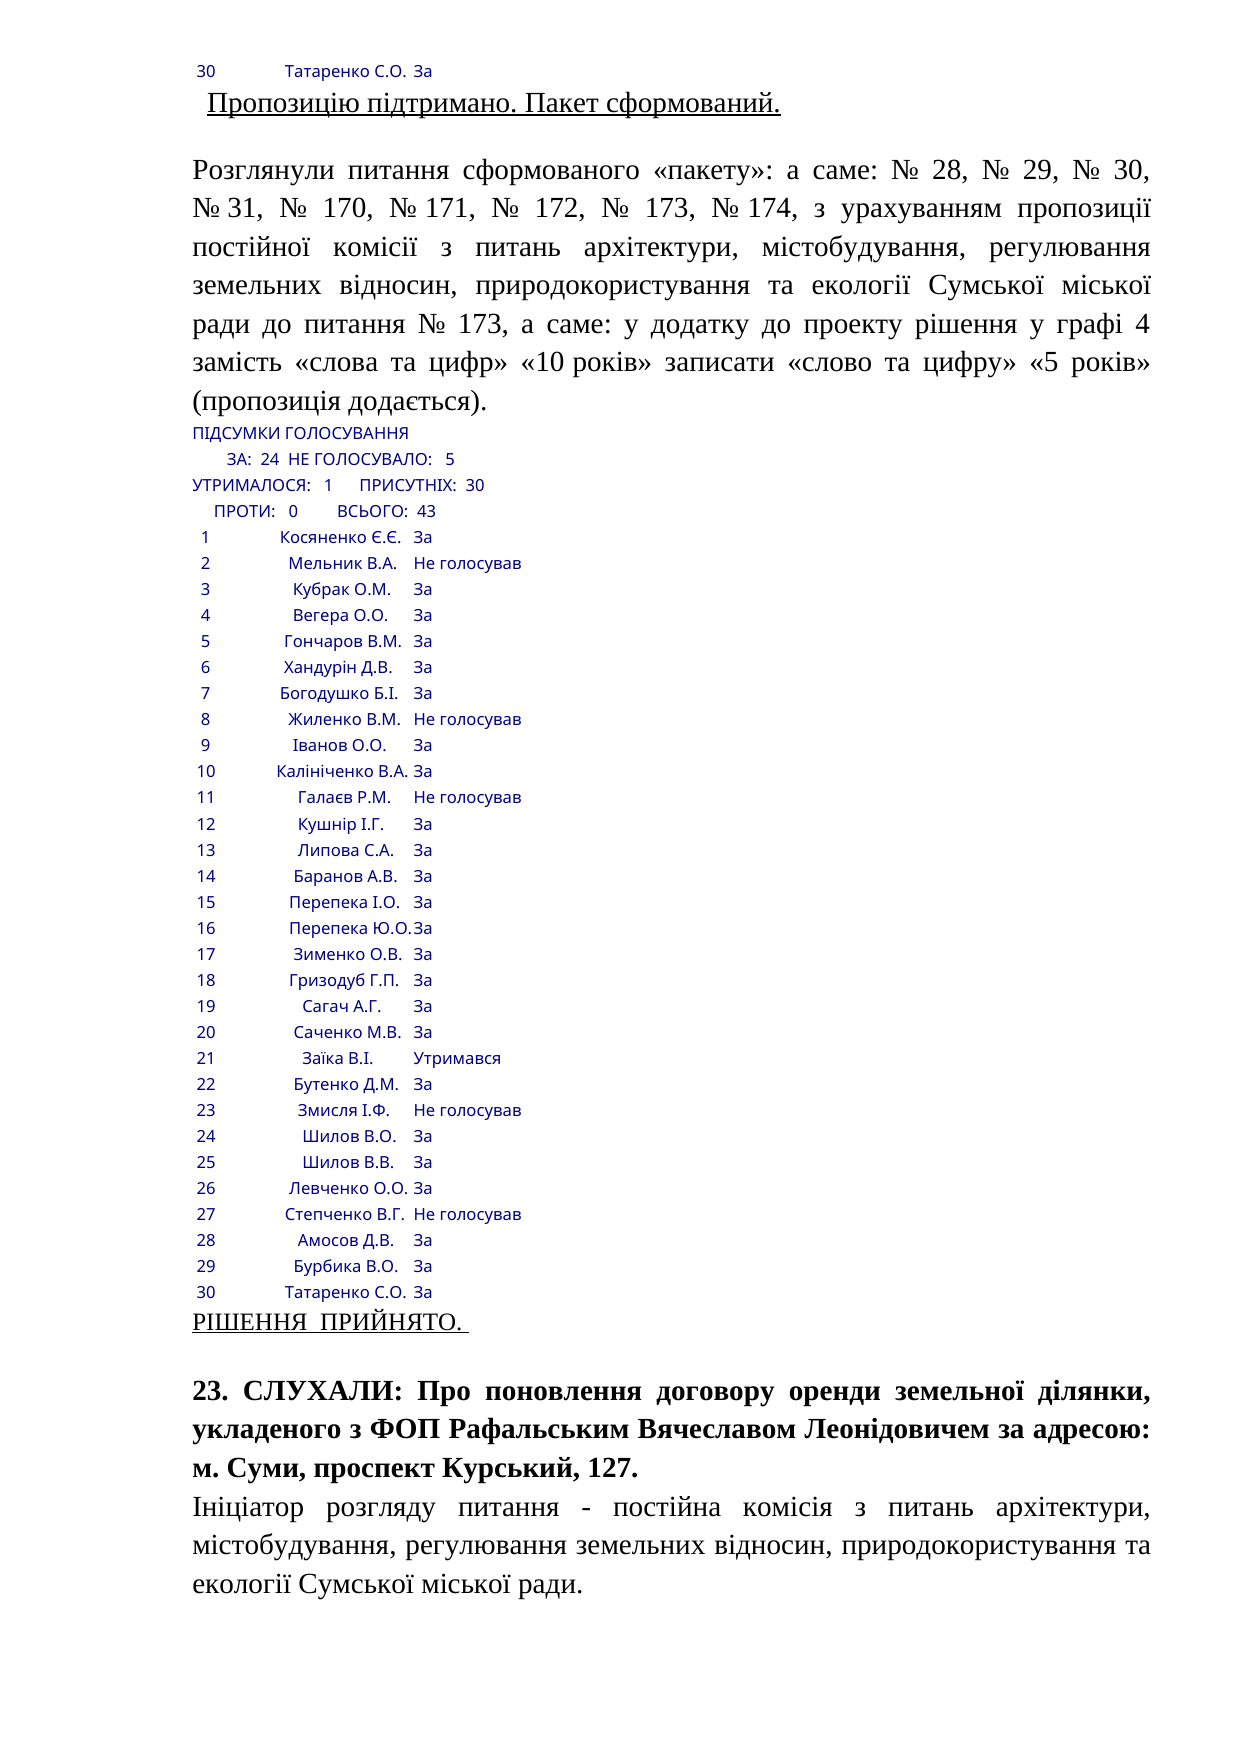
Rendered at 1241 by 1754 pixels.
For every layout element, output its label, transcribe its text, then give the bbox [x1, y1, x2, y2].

text 11 Галаєв Р.М. Не голосував [192, 786, 1152, 809]
text 14 Баранов А.В. За [192, 864, 1152, 887]
text Пропозицію підтримано. Пакет сформований. [207, 85, 1152, 119]
text 26 Левченко О.О. За [192, 1177, 1152, 1199]
text 16 Перепека Ю.О. За [192, 916, 1152, 939]
text 13 Липова С.А. За [192, 838, 1152, 861]
text 20 Саченко М.В. За [192, 1021, 1152, 1043]
text ПІДСУМКИ ГОЛОСУВАННЯ [192, 422, 1152, 444]
text 21 Заїка В.І. Утримався [192, 1047, 1152, 1069]
text 6 Хандурін Д.В. За [192, 656, 1152, 679]
text 24 Шилов В.О. За [192, 1125, 1152, 1147]
text 12 Кушнір І.Г. За [192, 812, 1152, 835]
text 1 Косяненко Є.Є. За [192, 526, 1152, 548]
text 22 Бутенко Д.М. За [192, 1073, 1152, 1095]
text 3 Кубрак О.М. За [192, 578, 1152, 601]
text Розглянули питання сформованого «пакету»: а саме: № 28, № 29, № 30, № 31, № 170, № 171, № 172, № 173, № 174, з урахуванням пропозиції постійної комісії з питань архітектури, містобудування, регулювання земельних відносин, природокористування та екології Сумської міської ради до питання № 173, а саме: у додатку до проекту рішення у графі 4 замість «слова та цифр» «10 років» записати «слово та цифру» «5 років» (пропозиція додається). [192, 152, 1152, 417]
text 23. СЛУХАЛИ: Про поновлення договору оренди земельної ділянки, укладеного з ФОП Рафальським Вячеславом Леонідовичем за адресою: м. Суми, проспект Курський, 127. [192, 1373, 1152, 1484]
text УТРИМАЛОСЯ: 1 ПРИСУТНІХ: 30 [192, 474, 1152, 496]
text 5 Гончаров В.М. За [192, 630, 1152, 653]
text 7 Богодушко Б.І. За [192, 682, 1152, 705]
text 8 Жиленко В.М. Не голосував [192, 708, 1152, 731]
text 19 Сагач А.Г. За [192, 994, 1152, 1017]
text 4 Вегера О.О. За [192, 604, 1152, 627]
text 15 Перепека І.О. За [192, 890, 1152, 913]
text 29 Бурбика В.О. За [192, 1255, 1152, 1278]
text Ініціатор розгляду питання - постійна комісія з питань архітектури, містобудування, регулювання земельних відносин, природокористування та екології Сумської міської ради. [192, 1489, 1152, 1599]
text 27 Степченко В.Г. Не голосував [192, 1203, 1152, 1226]
text 23 Змисля І.Ф. Не голосував [192, 1099, 1152, 1121]
text 25 Шилов В.В. За [192, 1151, 1152, 1173]
text 30 Татаренко С.О. За [192, 59, 1152, 82]
text РІШЕННЯ ПРИЙНЯТО. [192, 1307, 1152, 1336]
text 17 Зименко О.В. За [192, 942, 1152, 965]
text 9 Іванов О.О. За [192, 734, 1152, 757]
text 2 Мельник В.А. Не голосував [192, 552, 1152, 574]
text 10 Калініченко В.А. За [192, 760, 1152, 783]
text 28 Амосов Д.В. За [192, 1229, 1152, 1252]
text ЗА: 24 НЕ ГОЛОСУВАЛО: 5 [192, 448, 1152, 470]
text 30 Татаренко С.О. За [192, 1281, 1152, 1304]
text 18 Гризодуб Г.П. За [192, 968, 1152, 991]
text ПРОТИ: 0 ВСЬОГО: 43 [192, 500, 1152, 522]
